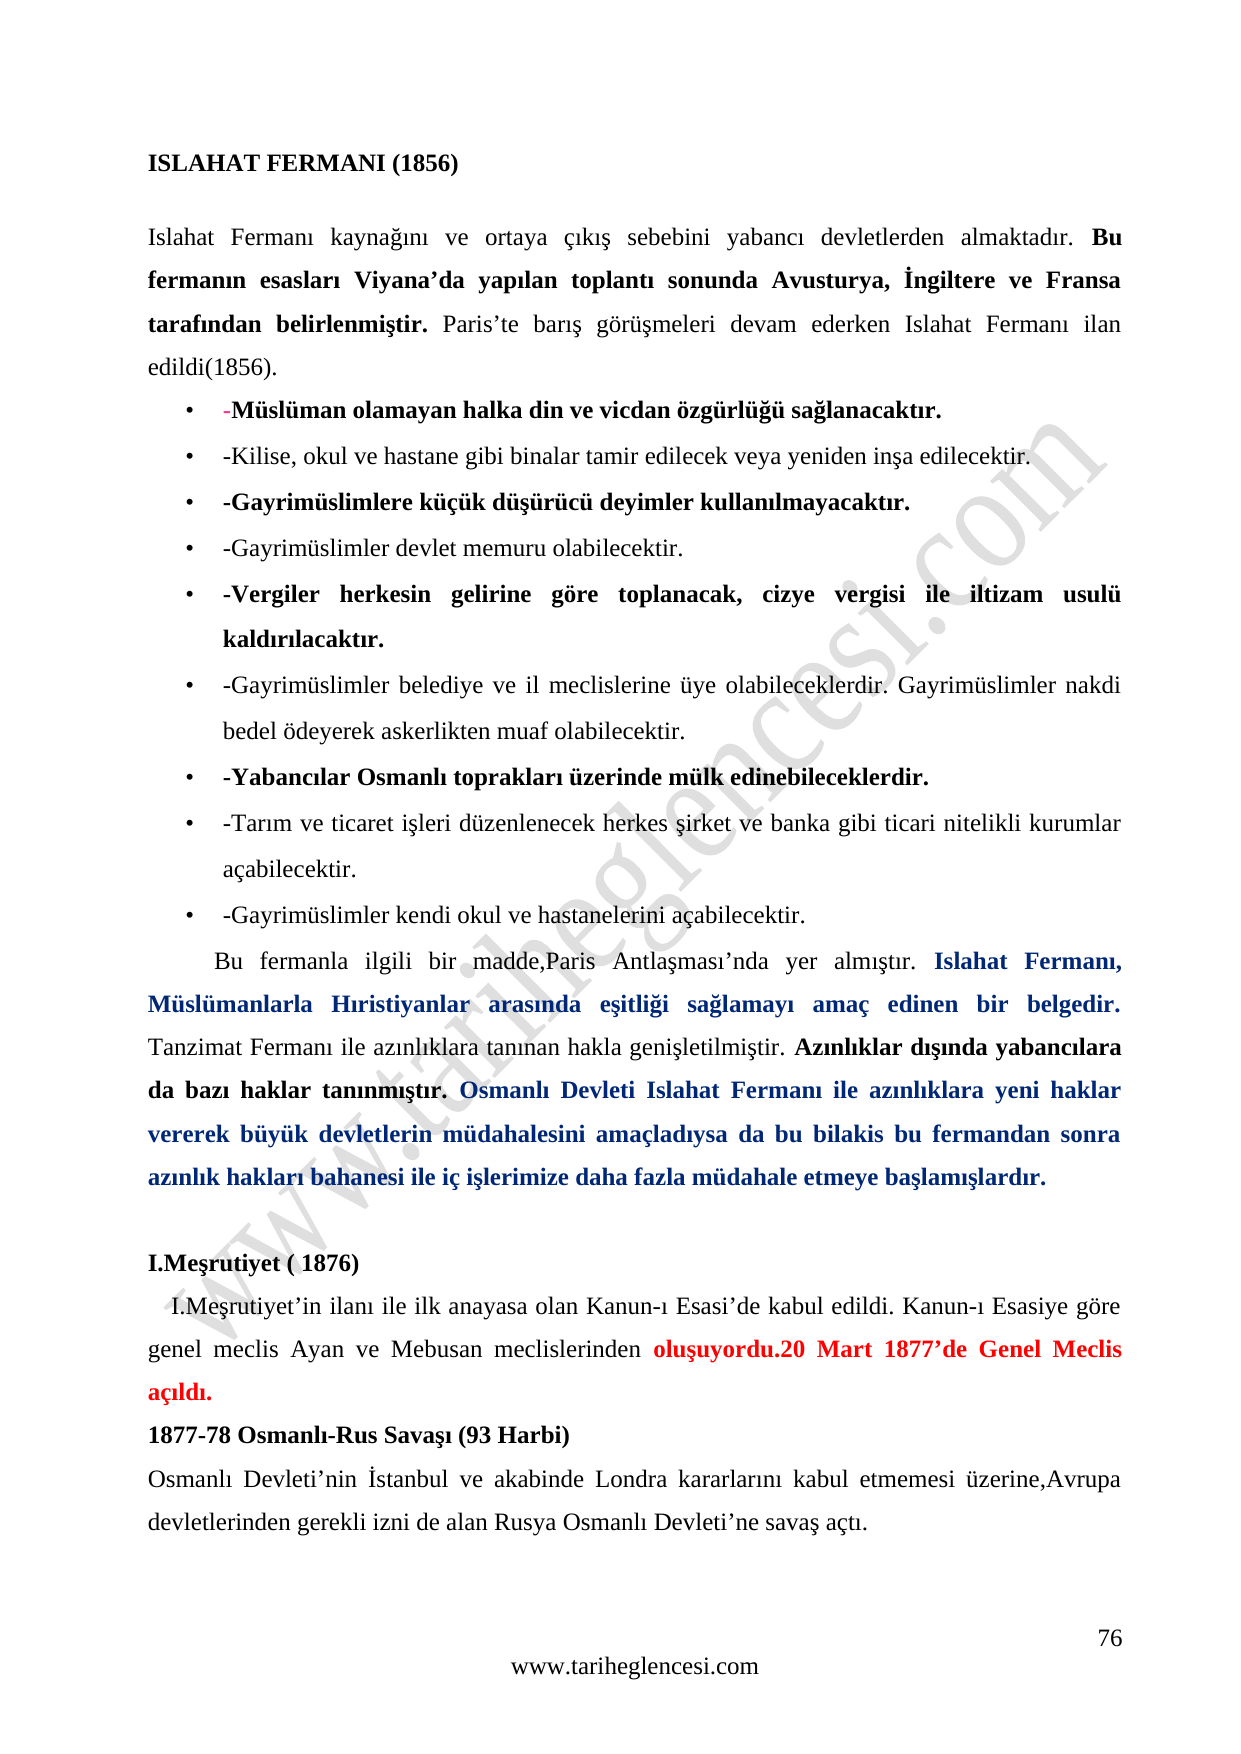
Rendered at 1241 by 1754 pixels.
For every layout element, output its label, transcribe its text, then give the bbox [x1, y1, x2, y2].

list -Gayrimüslimler devlet memuru olabilecektir. [185, 533, 1122, 561]
text ISLAHAT FERMANI (1856) [148, 148, 1122, 176]
list -Müslüman olamayan halka din ve vicdan özgürlüğü sağlanacaktır. [185, 395, 1122, 424]
list -Yabancılar Osmanlı toprakları üzerinde mülk edinebileceklerdir. [185, 762, 1122, 791]
text Bu fermanla ilgili bir madde,Paris Antlaşması’nda yer almıştır. Islahat Fermanı, Müslümanlarla Hıristiyanlar arasında eşitliği sağlamayı amaç edinen bir belgedir. Tanzimat Fermanı ile azınlıklara tanınan hakla genişletilmiştir. Azınlıklar dışında yabancılara da bazı haklar tanınmıştır. Osmanlı Devleti Islahat Fermanı ile azınlıklara yeni haklar vererek büyük devletlerin müdahalesini amaçladıysa da bu bilakis bu fermandan sonra azınlık hakları bahanesi ile iç işlerimize daha fazla müdahale etmeye başlamışlardır. [148, 946, 1122, 1191]
text I.Meşrutiyet ( 1876) [148, 1248, 1122, 1277]
list -Tarım ve ticaret işleri düzenlenecek herkes şirket ve banka gibi ticari nitelikli kurumlar açabilecektir. [185, 808, 1122, 883]
list -Gayrimüslimler kendi okul ve hastanelerini açabilecektir. [185, 900, 1122, 929]
list -Kilise, okul ve hastane gibi binalar tamir edilecek veya yeniden inşa edilecektir. [185, 441, 1122, 469]
text Osmanlı Devleti’nin İstanbul ve akabinde Londra kararlarını kabul etmemesi üzerine,Avrupa devletlerinden gerekli izni de alan Rusya Osmanlı Devleti’ne savaş açtı. [148, 1464, 1122, 1536]
list -Gayrimüslimler belediye ve il meclislerine üye olabileceklerdir. Gayrimüslimler nakdi bedel ödeyerek askerlikten muaf olabilecektir. [185, 671, 1122, 745]
list -Gayrimüslimlere küçük düşürücü deyimler kullanılmayacaktır. [185, 487, 1122, 516]
list -Vergiler herkesin gelirine göre toplanacak, cizye vergisi ile iltizam usulü kaldırılacaktır. [185, 579, 1122, 653]
text Islahat Fermanı kaynağını ve ortaya çıkış sebebini yabancı devletlerden almaktadır. Bu fermanın esasları Viyana’da yapılan toplantı sonunda Avusturya, İngiltere ve Fransa tarafından belirlenmiştir. Paris’te barış görüşmeleri devam ederken Islahat Fermanı ilan edildi(1856). [148, 222, 1122, 381]
text 1877-78 Osmanlı-Rus Savaşı (93 Harbi) [148, 1421, 1122, 1449]
text I.Meşrutiyet’in ilanı ile ilk anayasa olan Kanun-ı Esasi’de kabul edildi. Kanun-ı Esasiye göre genel meclis Ayan ve Mebusan meclislerinden oluşuyordu.20 Mart 1877’de Genel Meclis açıldı. [148, 1291, 1122, 1406]
